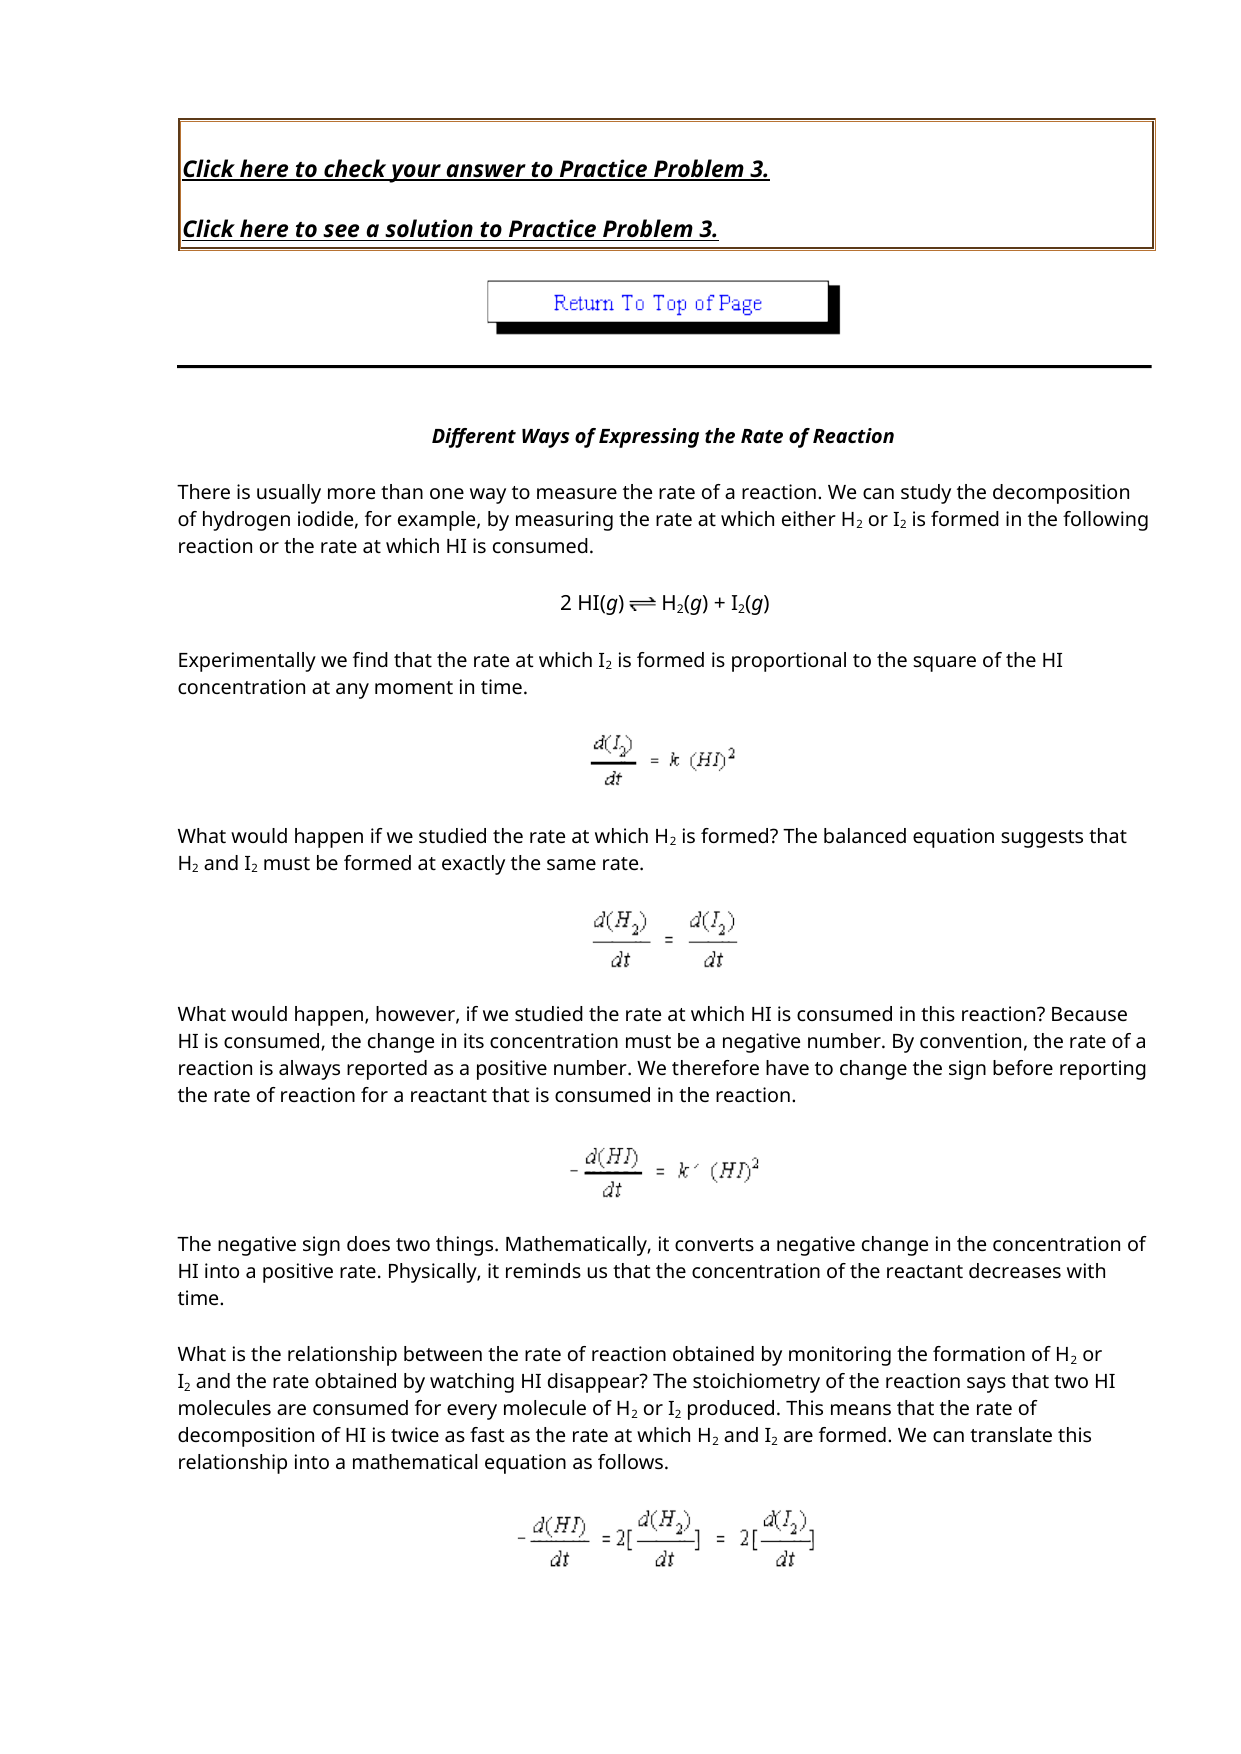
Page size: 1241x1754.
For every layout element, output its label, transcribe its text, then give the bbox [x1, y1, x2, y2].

picture [585, 905, 744, 972]
text The negative sign does two things. Mathematically, it converts a negative change in the concentration of HI into a positive rate. Physically, it reminds us that the concentration of the reactant decreases with time. [177, 1231, 1152, 1312]
picture [583, 729, 745, 793]
picture [487, 279, 842, 336]
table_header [181, 122, 1152, 247]
text Different Ways of Expressing the Rate of Reaction [177, 422, 1152, 449]
text Experimentally we find that the rate at which I2 is formed is proportional to the square of the HI concentration at any moment in time. [177, 646, 1152, 700]
text What would happen if we studied the rate at which H2 is formed? The balanced equation suggests that H2 and I2 must be formed at exactly the same rate. [177, 822, 1152, 876]
text What would happen, however, if we studied the rate at which HI is consumed in this reaction? Because HI is consumed, the change in its concentration must be a negative number. By convention, the rate of a reaction is always reported as a positive number. We therefore have to change the sign before reporting the rate of reaction for a reactant that is consumed in the reaction. [177, 1001, 1152, 1108]
picture [507, 1504, 822, 1573]
text What is the relationship between the rate of reaction obtained by monitoring the formation of H2 or I2 and the rate obtained by watching HI disappear? The stoichiometry of the reaction says that two HI molecules are consumed for every molecule of H2 or I2 produced. This means that the rate of decomposition of HI is twice as fast as the rate at which H2 and I2 are formed. We can translate this relationship into a mathematical equation as follows. [177, 1341, 1152, 1476]
picture [629, 597, 656, 611]
picture [561, 1137, 768, 1202]
text 2 HI(g) H2(g) + I2(g) [177, 588, 1152, 617]
text There is usually more than one way to measure the rate of a reaction. We can study the decomposition of hydrogen iodide, for example, by measuring the rate at which either H2 or I2 is formed in the following reaction or the rate at which HI is consumed. [177, 478, 1152, 559]
